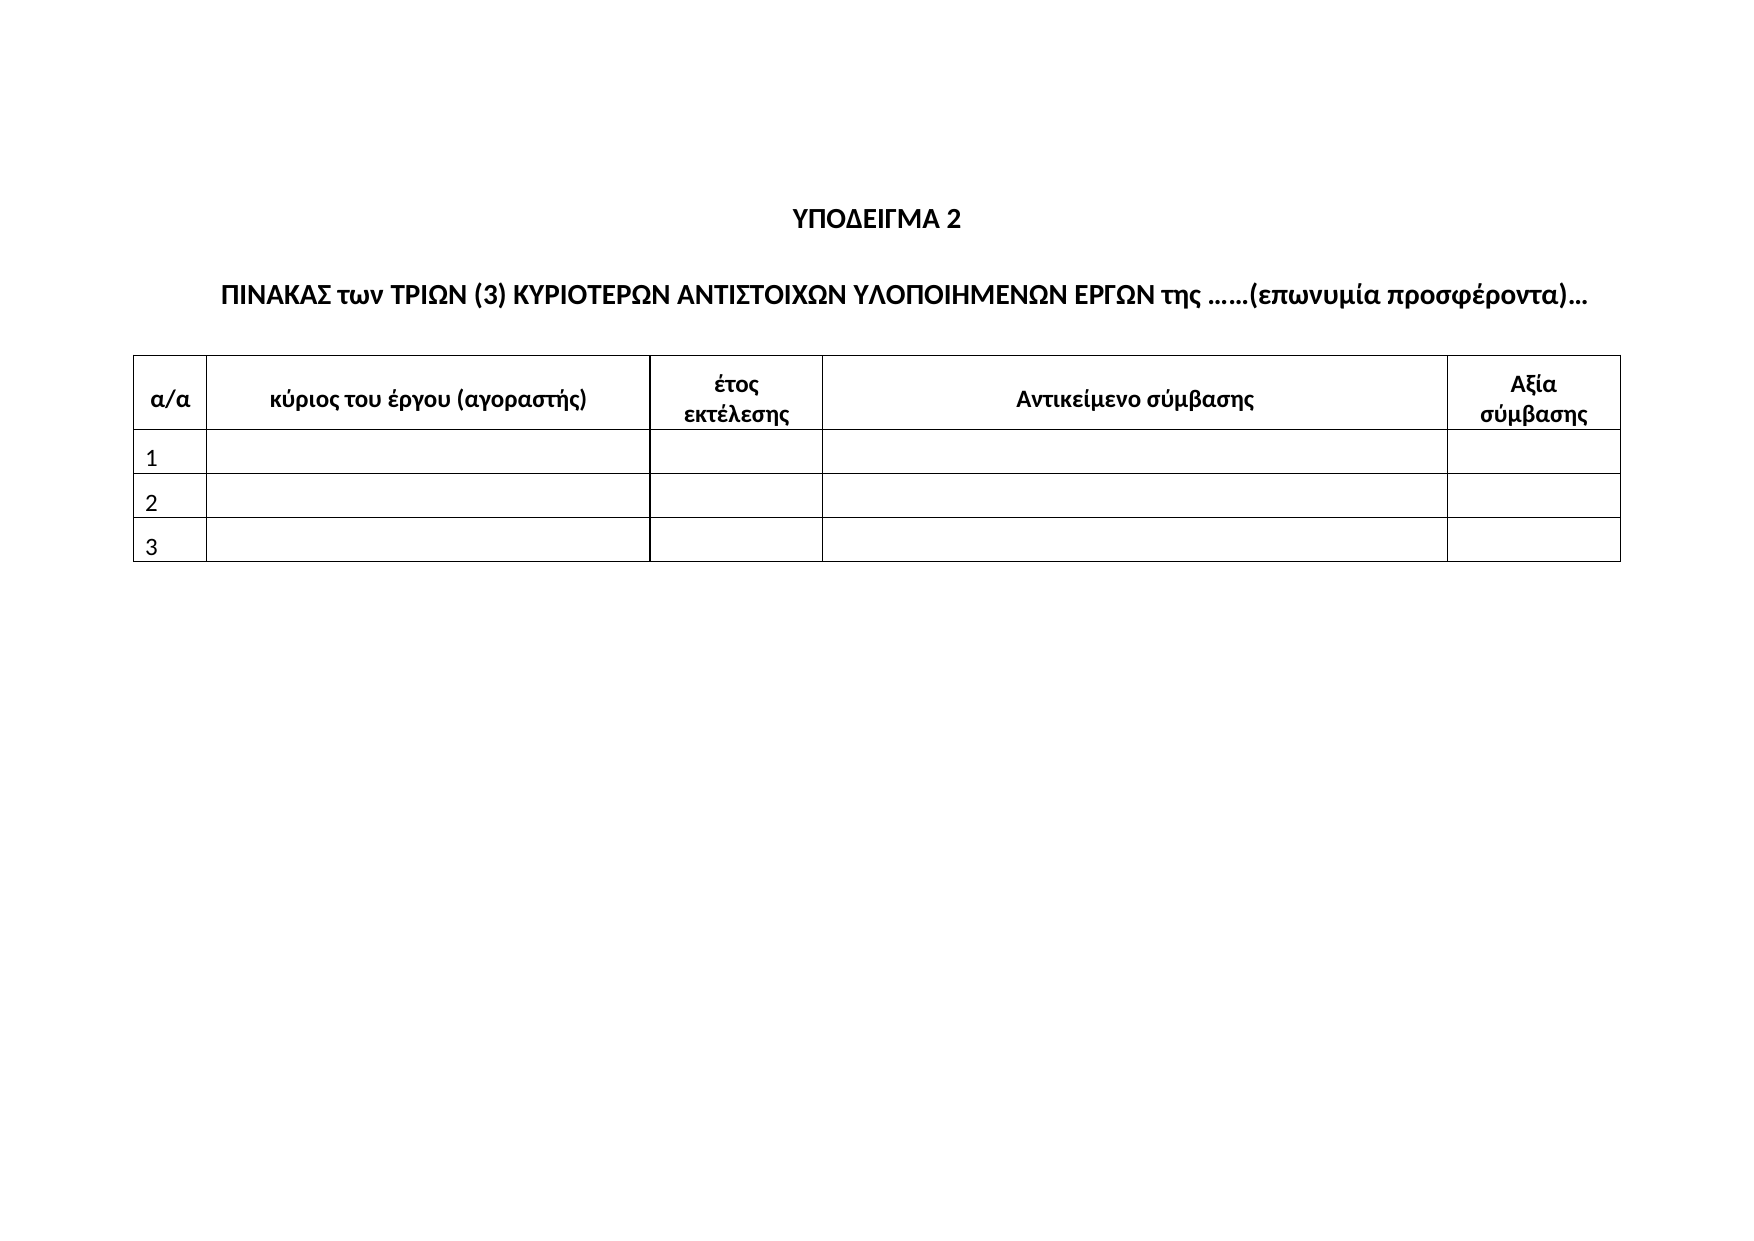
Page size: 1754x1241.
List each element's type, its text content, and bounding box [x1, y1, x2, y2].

table_cell [651, 430, 822, 473]
table_cell 1 [134, 430, 206, 473]
table_cell [651, 474, 822, 517]
table_header Αξία σύμβασης [1448, 356, 1620, 429]
table_cell [1448, 474, 1620, 517]
table_cell [1448, 518, 1620, 561]
table_cell [823, 518, 1447, 561]
table_cell [207, 430, 649, 473]
text ΥΠΟΔΕΙΓΜΑ 2 [150, 200, 1604, 235]
table_header Αντικείμενο σύμβασης [823, 356, 1447, 429]
subtitle ΠΙΝΑΚΑΣ των ΤΡΙΩΝ (3) ΚΥΡΙΟΤΕΡΩΝ ΑΝΤΙΣΤΟΙΧΩΝ ΥΛΟΠΟΙΗΜΕΝΩΝ ΕΡΓΩΝ της ……(επωνυμία προσφέροντα)… [206, 276, 1604, 311]
table_header έτος εκτέλεσης [651, 356, 822, 429]
table_cell [651, 518, 822, 561]
table_cell [1448, 430, 1620, 473]
table_cell [207, 518, 649, 561]
table_cell [823, 474, 1447, 517]
table_cell [207, 474, 649, 517]
table_cell 3 [134, 518, 206, 561]
table_cell [823, 430, 1447, 473]
table_header α/α [134, 356, 206, 429]
table_header κύριος του έργου (αγοραστής) [207, 356, 649, 429]
table_cell 2 [134, 474, 206, 517]
